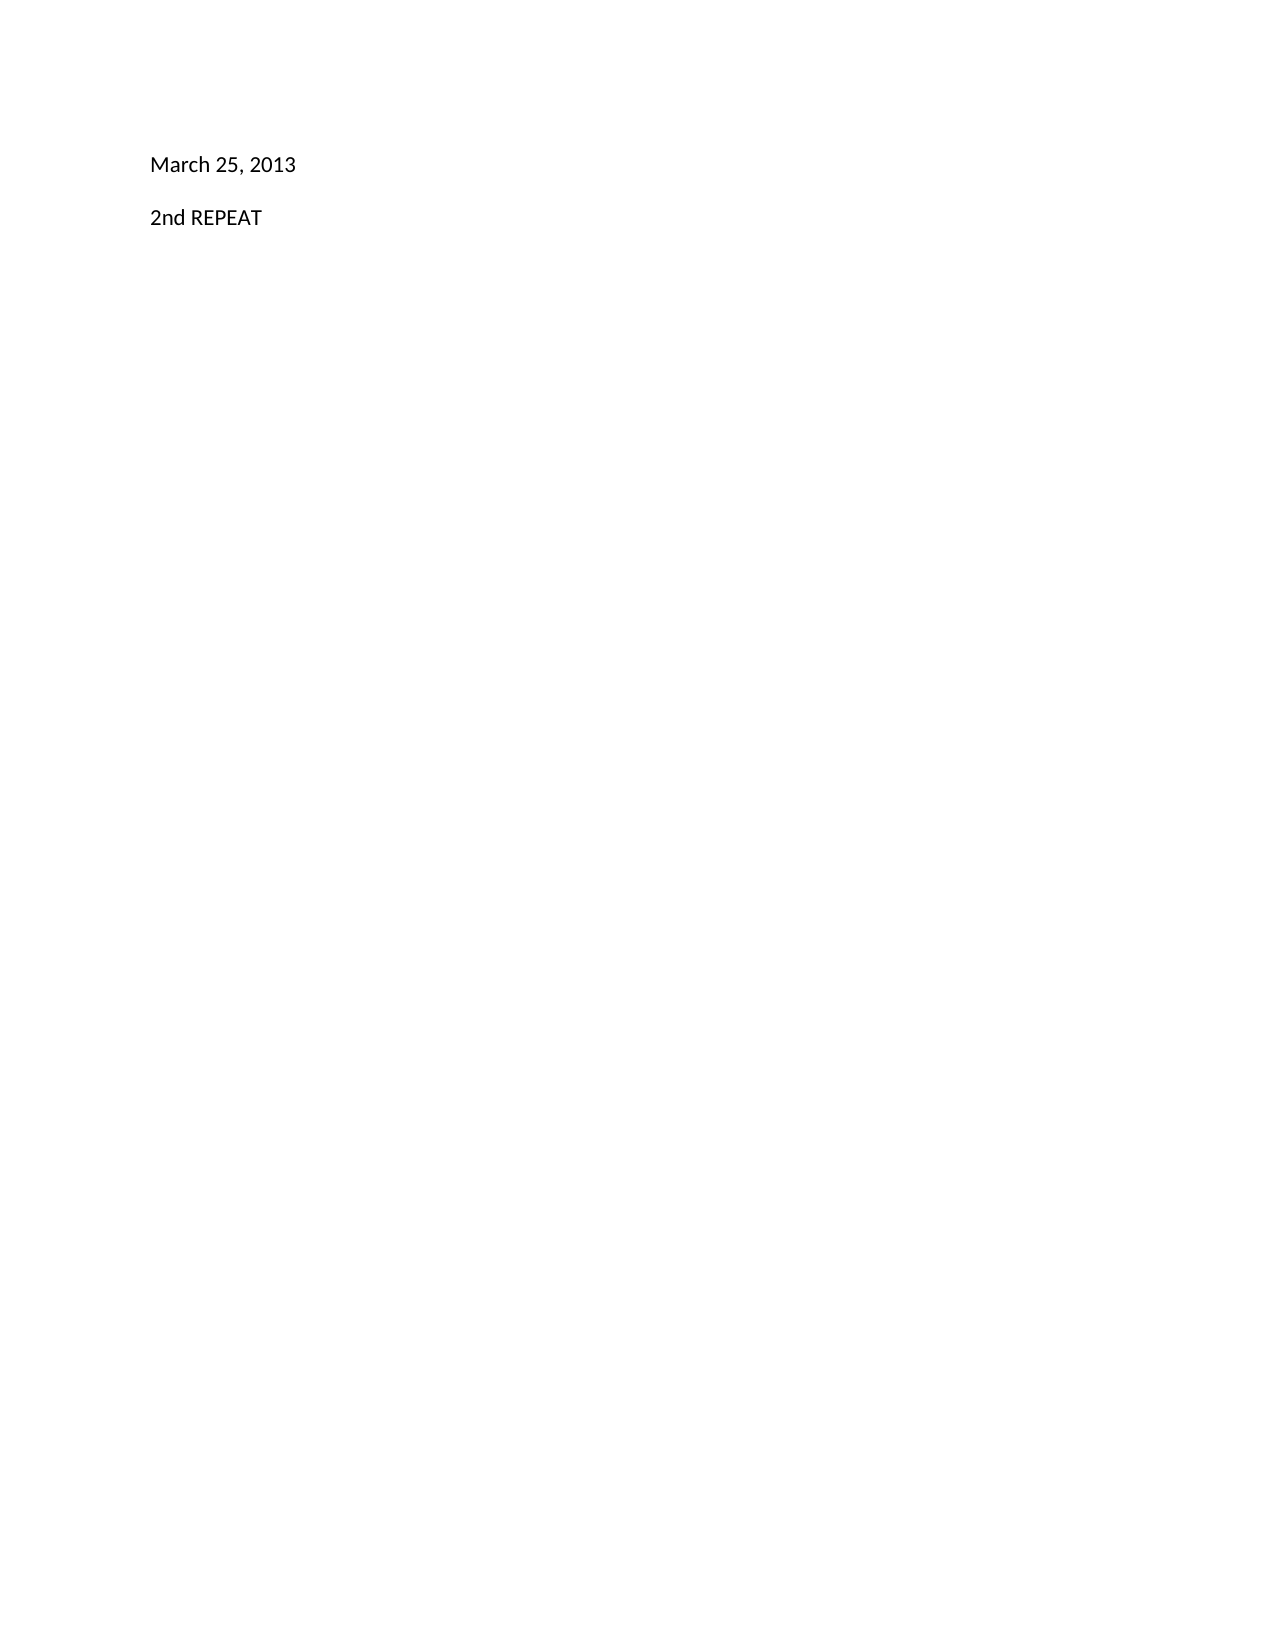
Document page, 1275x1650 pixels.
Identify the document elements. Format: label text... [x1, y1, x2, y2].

text March 25, 2013 [150, 150, 1125, 178]
text 2nd REPEAT [150, 203, 1125, 231]
